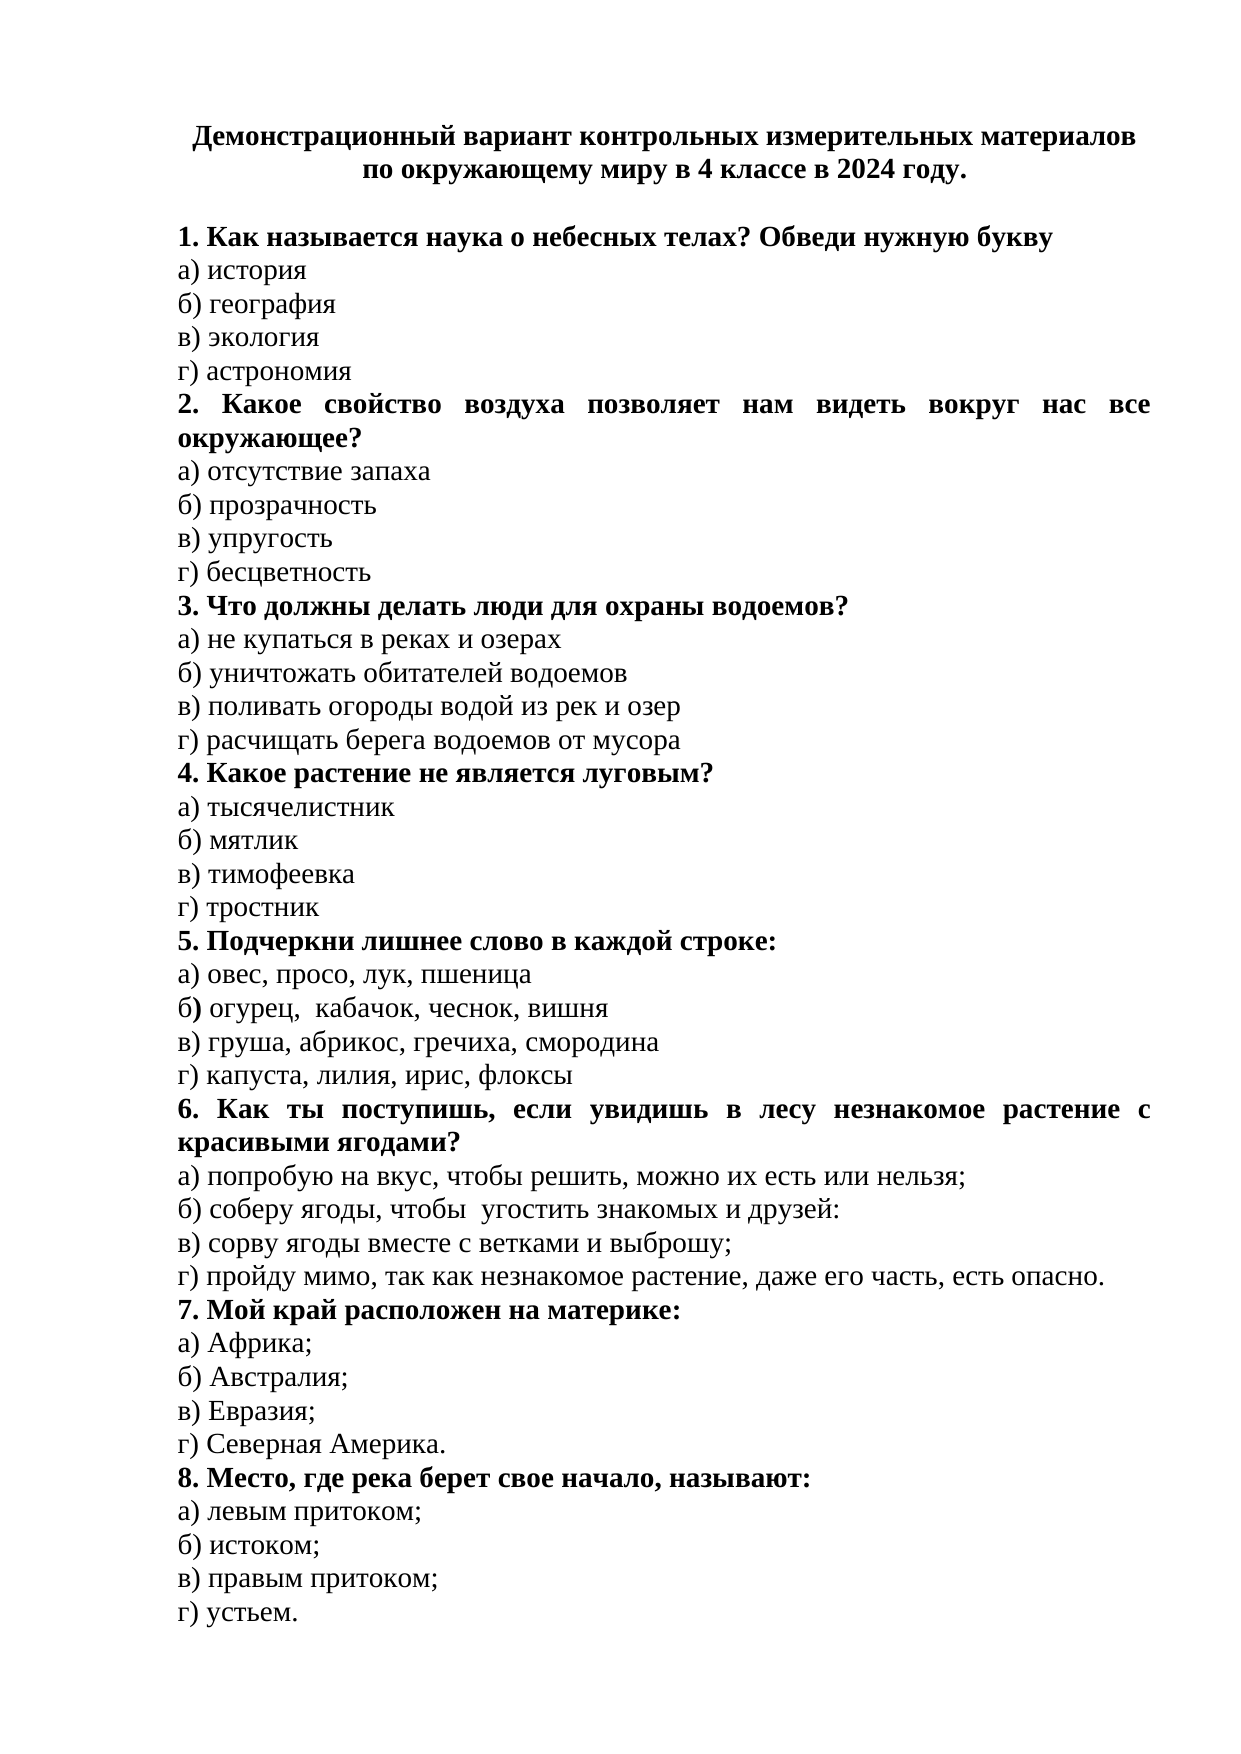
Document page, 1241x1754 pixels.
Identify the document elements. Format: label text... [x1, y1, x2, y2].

text в) правым притоком; [177, 1560, 1152, 1594]
text а) не купаться в реках и озерах [177, 621, 1152, 655]
text б) огурец, кабачок, чеснок, вишня [177, 990, 1152, 1024]
text Демонстрационный вариант контрольных измерительных материалов по окружающему миру в 4 классе в 2024 году. [177, 118, 1152, 185]
text а) Африка; [177, 1326, 1152, 1359]
text 3. Что должны делать люди для охраны водоемов? [177, 588, 1152, 621]
text г) бесцветность [177, 554, 1152, 588]
text 4. Какое растение не является луговым? [177, 755, 1152, 789]
text б) истоком; [177, 1527, 1152, 1560]
text в) экология [177, 319, 1152, 353]
text а) левым притоком; [177, 1493, 1152, 1527]
text 2. Какое свойство воздуха позволяет нам видеть вокруг нас все окружающее? [177, 386, 1152, 453]
text в) сорву ягоды вместе с ветками и выброшу; [177, 1225, 1152, 1258]
text б) география [177, 286, 1152, 319]
text г) тростник [177, 889, 1152, 923]
text 5. Подчеркни лишнее слово в каждой строке: [177, 923, 1152, 957]
text г) капуста, лилия, ирис, флоксы [177, 1057, 1152, 1091]
text в) тимофеевка [177, 856, 1152, 889]
text б) уничтожать обитателей водоемов [177, 655, 1152, 688]
text 7. Мой край расположен на материке: [177, 1292, 1152, 1326]
text а) овес, просо, лук, пшеница [177, 957, 1152, 990]
text а) история [177, 252, 1152, 286]
text б) мятлик [177, 822, 1152, 856]
text г) расчищать берега водоемов от мусора [177, 722, 1152, 755]
text г) Северная Америка. [177, 1426, 1152, 1460]
text б) соберу ягоды, чтобы угостить знакомых и друзей: [177, 1191, 1152, 1225]
text г) пройду мимо, так как незнакомое растение, даже его часть, есть опасно. [177, 1258, 1152, 1292]
text 6. Как ты поступишь, если увидишь в лесу незнакомое растение с красивыми ягодами? [177, 1091, 1152, 1158]
text а) отсутствие запаха [177, 453, 1152, 487]
text 1. Как называется наука о небесных телах? Обведи нужную букву [177, 219, 1152, 252]
text а) тысячелистник [177, 789, 1152, 822]
text в) поливать огороды водой из рек и озер [177, 688, 1152, 722]
text б) прозрачность [177, 487, 1152, 521]
text в) Евразия; [177, 1393, 1152, 1426]
text в) груша, абрикос, гречиха, смородина [177, 1024, 1152, 1057]
text г) устьем. [177, 1594, 1152, 1627]
text а) попробую на вкус, чтобы решить, можно их есть или нельзя; [177, 1158, 1152, 1191]
text в) упругость [177, 521, 1152, 554]
text г) астрономия [177, 353, 1152, 386]
text б) Австралия; [177, 1359, 1152, 1393]
text 8. Место, где река берет свое начало, называют: [177, 1460, 1152, 1493]
